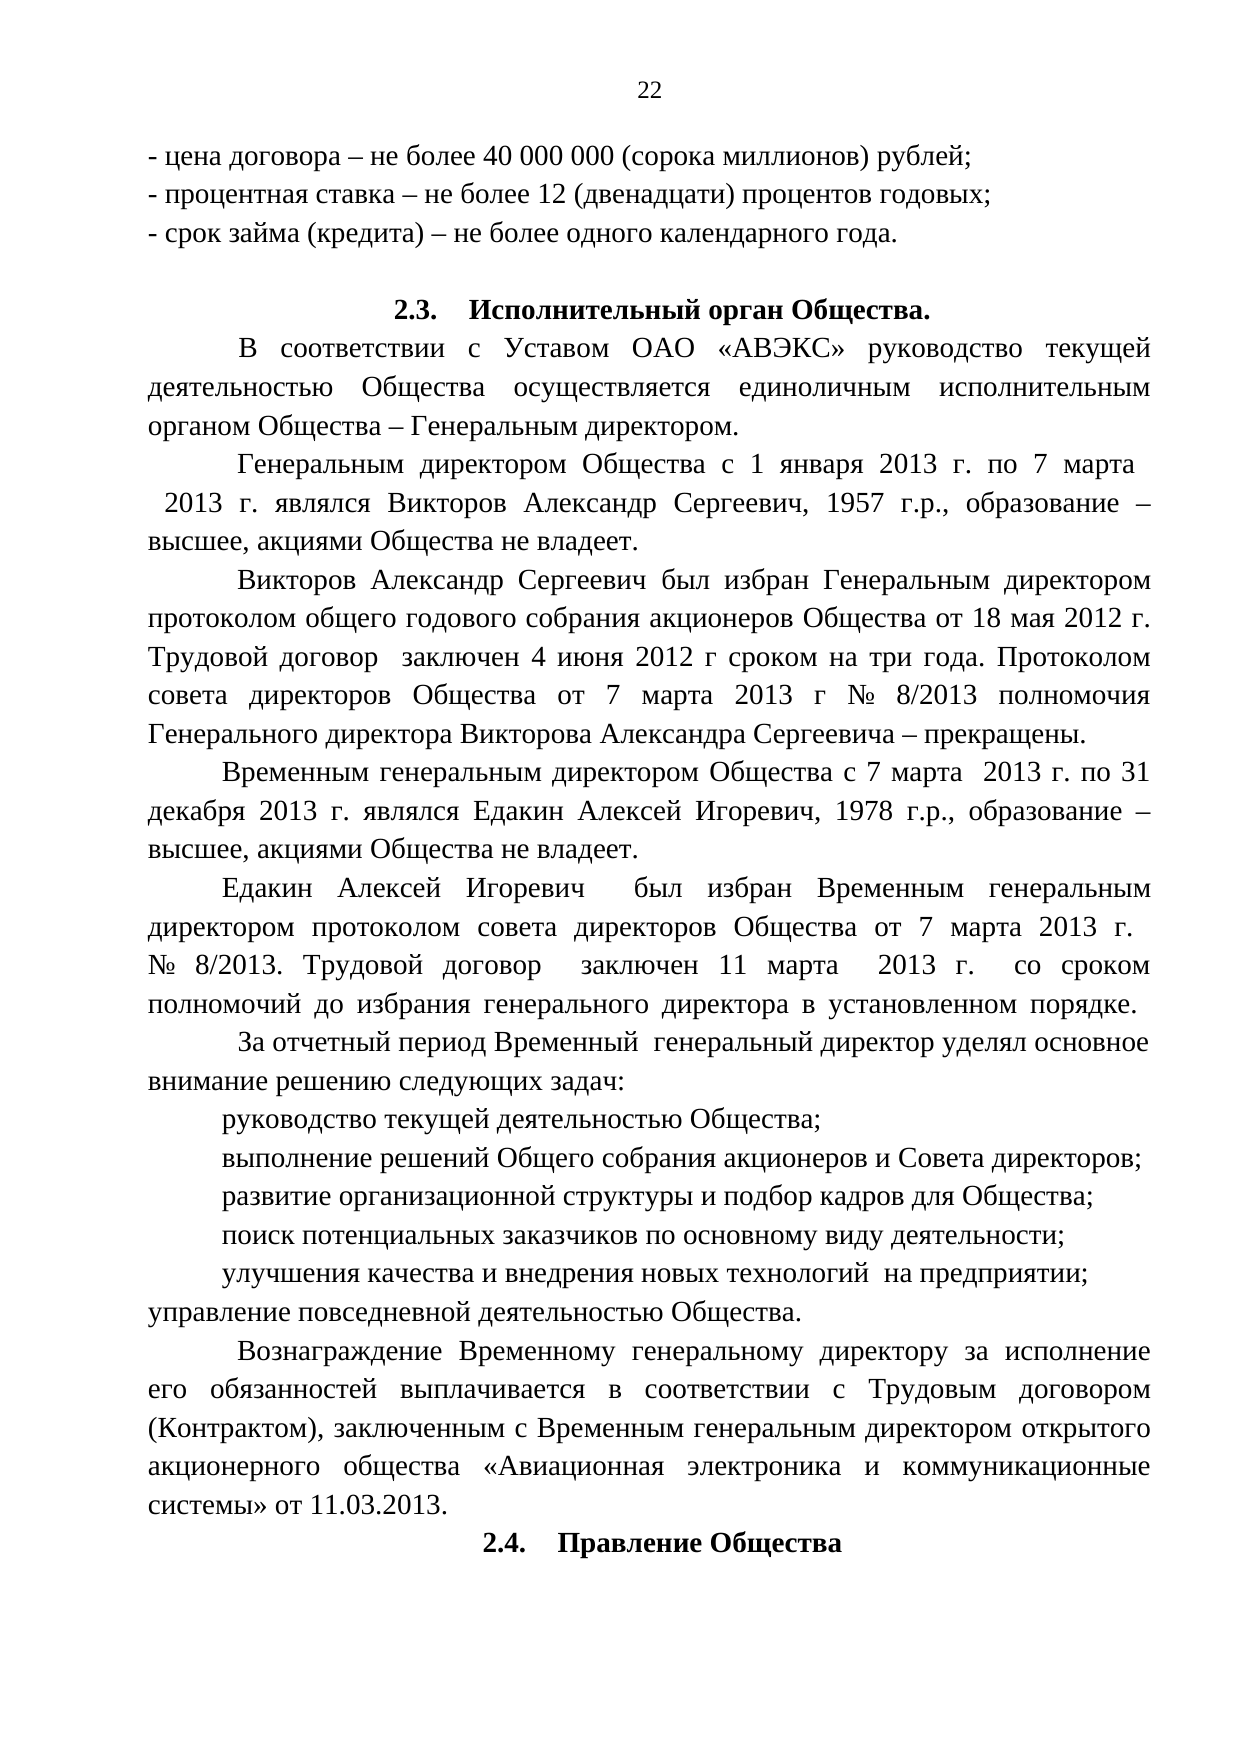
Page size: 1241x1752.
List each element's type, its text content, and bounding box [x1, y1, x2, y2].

text руководство текущей деятельностью Общества; [148, 1101, 1152, 1135]
text - срок займа (кредита) – не более одного календарного года. [148, 215, 1152, 248]
text улучшения качества и внедрения новых технологий на предприятии; [148, 1256, 1152, 1289]
text Генеральным директором Общества с 1 января 2013 г. по 7 марта 2013 г. являлся Викторов Александр Сергеевич, 1957 г.р., образование – высшее, акциями Общества не владеет. [148, 446, 1152, 557]
text Викторов Александр Сергеевич был избран Генеральным директором протоколом общего годового собрания акционеров Общества от 18 мая 2012 г. Трудовой договор заключен 4 июня 2012 г сроком на три года. Протоколом совета директоров Общества от 7 марта 2013 г № 8/2013 полномочия Генерального директора Викторова Александра Сергеевича – прекращены. [148, 562, 1152, 749]
text Временным генеральным директором Общества с 7 марта 2013 г. по 31 декабря 2013 г. являлся Едакин Алексей Игоревич, 1978 г.р., образование – высшее, акциями Общества не владеет. [148, 754, 1152, 865]
text выполнение решений Общего собрания акционеров и Совета директоров; [148, 1140, 1152, 1173]
text управление повседневной деятельностью Общества. [148, 1294, 1152, 1328]
text В соответствии с Уставом ОАО «АВЭКС» руководство текущей деятельностью Общества осуществляется единоличным исполнительным органом Общества – Генеральным директором. [148, 331, 1152, 441]
list Правление Общества [173, 1525, 1152, 1559]
text поиск потенциальных заказчиков по основному виду деятельности; [148, 1217, 1152, 1251]
text - процентная ставка – не более 12 (двенадцати) процентов годовых; [148, 176, 1152, 210]
text - цена договора – не более 40 000 000 (сорока миллионов) рублей; [148, 138, 1152, 171]
text Вознаграждение Временному генеральному директору за исполнение его обязанностей выплачивается в соответствии с Трудовым договором (Контрактом), заключенным с Временным генеральным директором открытого акционерного общества «Авиационная электроника и коммуникационные системы» от 11.03.2013. [148, 1333, 1152, 1520]
text развитие организационной структуры и подбор кадров для Общества; [148, 1178, 1152, 1212]
list Исполнительный орган Общества. [173, 292, 1152, 326]
text Едакин Алексей Игоревич был избран Временным генеральным директором протоколом совета директоров Общества от 7 марта 2013 г. № 8/2013. Трудовой договор заключен 11 марта 2013 г. со сроком полномочий до избрания генерального директора в установленном порядке. За отчетный период Временный генеральный директор уделял основное внимание решению следующих задач: [148, 870, 1152, 1096]
